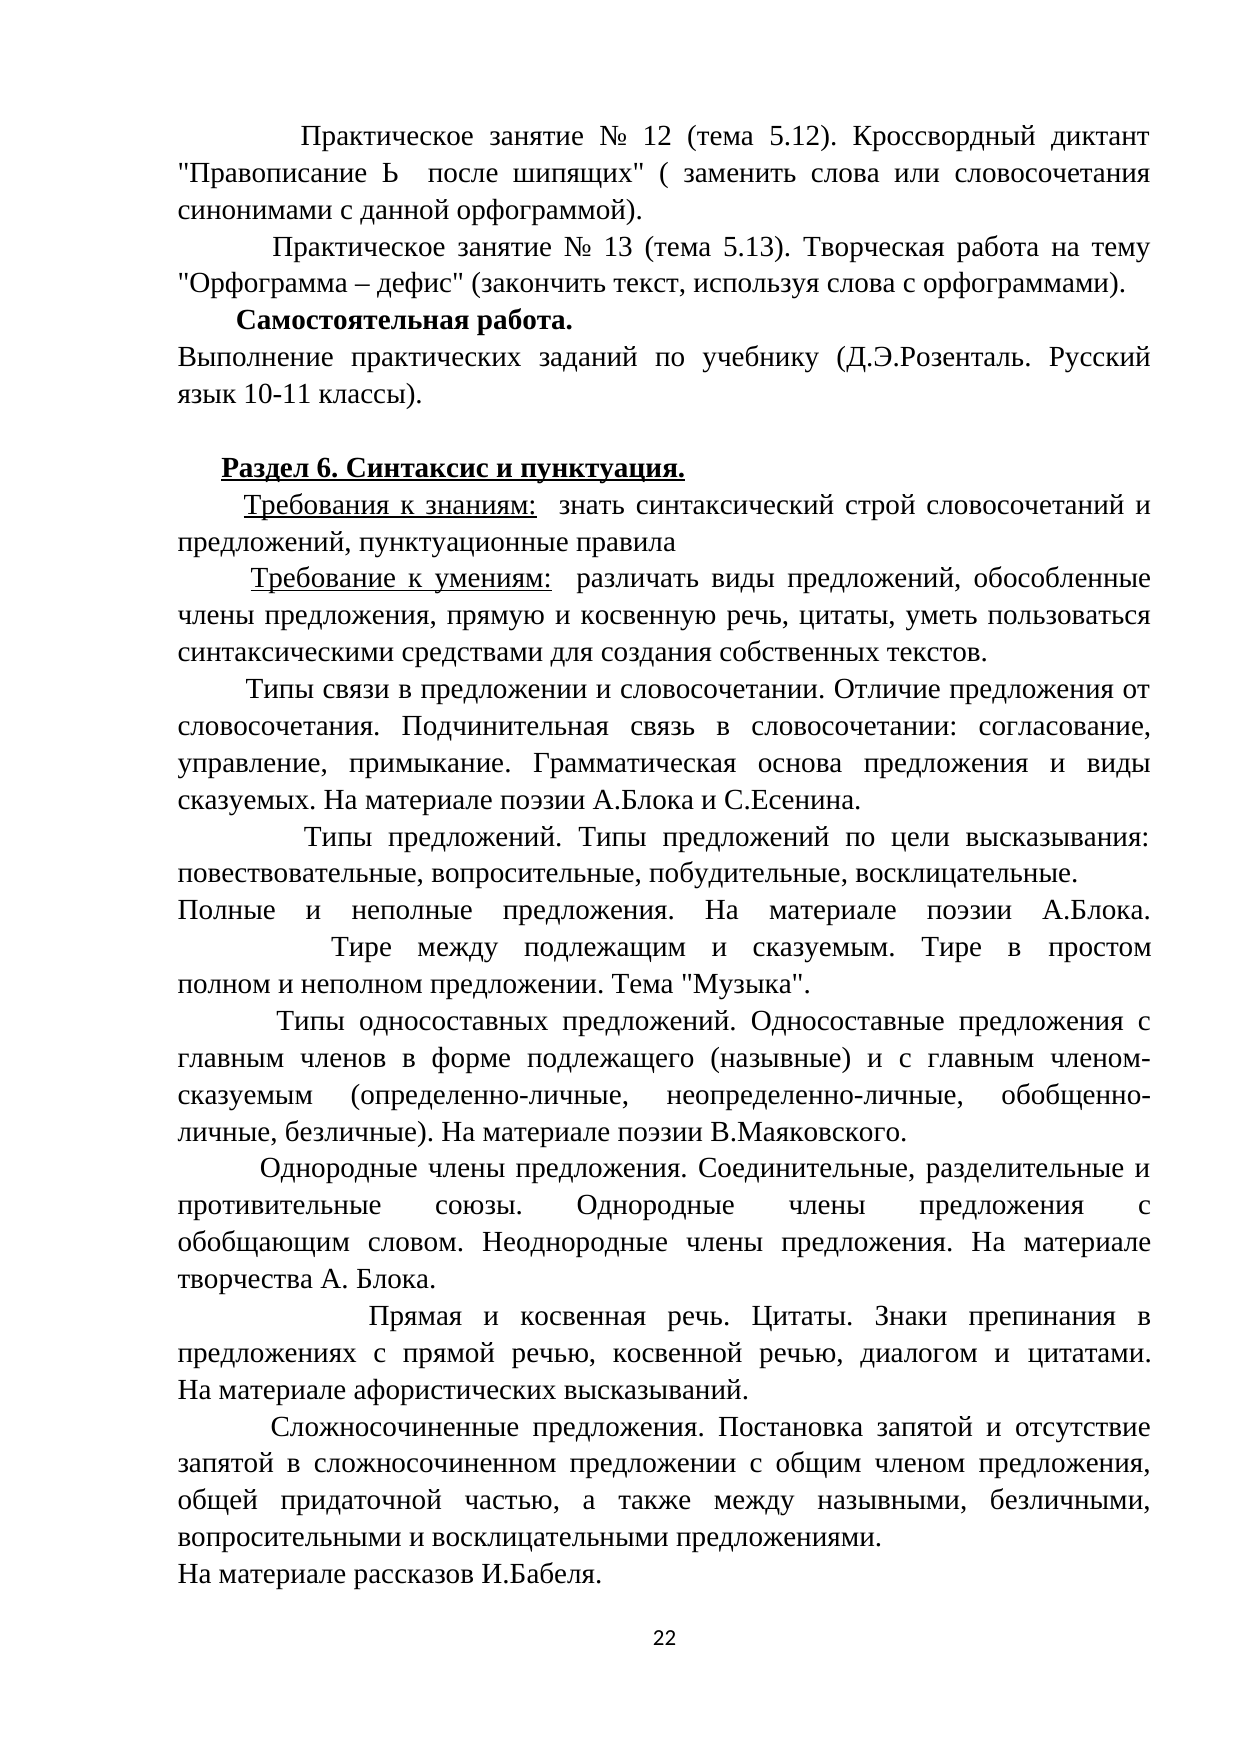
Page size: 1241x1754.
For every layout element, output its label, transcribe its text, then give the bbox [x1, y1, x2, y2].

text Требования к знаниям: знать синтаксический строй словосочетаний и предложений, пунктуационные правила [177, 487, 1152, 557]
text Раздел 6. Синтаксис и пунктуация. [177, 450, 1152, 483]
text Типы связи в предложении и словосочетании. Отличие предложения от словосочетания. Подчинительная связь в словосочетании: согласование, управление, примыкание. Грамматическая основа предложения и виды сказуемых. На материале поэзии А.Блока и С.Есенина. [177, 671, 1152, 815]
text На материале рассказов И.Бабеля. [177, 1556, 1152, 1590]
text Практическое занятие № 12 (тема 5.12). Кроссвордный диктант "Правописание Ь после шипящих" ( заменить слова или словосочетания синонимами с данной орфограммой). [177, 118, 1152, 225]
text Самостоятельная работа. [177, 302, 1152, 336]
text Однородные члены предложения. Соединительные, разделительные и противительные союзы. Однородные члены предложения с обобщающим словом. Неоднородные члены предложения. На материале творчества А. Блока. [177, 1151, 1152, 1295]
text Требование к умениям: различать виды предложений, обособленные члены предложения, прямую и косвенную речь, цитаты, уметь пользоваться синтаксическими средствами для создания собственных текстов. [177, 561, 1152, 668]
text Полные и неполные предложения. На материале поэзии А.Блока. Тире между подлежащим и сказуемым. Тире в простом полном и неполном предложении. Тема "Музыка". [177, 892, 1152, 1000]
text Типы односоставных предложений. Односоставные предложения с главным членов в форме подлежащего (назывные) и с главным членом-сказуемым (определенно-личные, неопределенно-личные, обобщенно-личные, безличные). На материале поэзии В.Маяковского. [177, 1003, 1152, 1147]
text Прямая и косвенная речь. Цитаты. Знаки препинания в предложениях с прямой речью, косвенной речью, диалогом и цитатами. На материале афористических высказываний. [177, 1298, 1152, 1405]
text Выполнение практических заданий по учебнику (Д.Э.Розенталь. Русский язык 10-11 классы). [177, 339, 1152, 410]
text Сложносочиненные предложения. Постановка запятой и отсутствие запятой в сложносочиненном предложении с общим членом предложения, общей придаточной частью, а также между назывными, безличными, вопросительными и восклицательными предложениями. [177, 1409, 1152, 1553]
text Типы предложений. Типы предложений по цели высказывания: повествовательные, вопросительные, побудительные, восклицательные. [177, 819, 1152, 889]
text Практическое занятие № 13 (тема 5.13). Творческая работа на тему "Орфограмма – дефис" (закончить текст, используя слова с орфограммами). [177, 229, 1152, 299]
